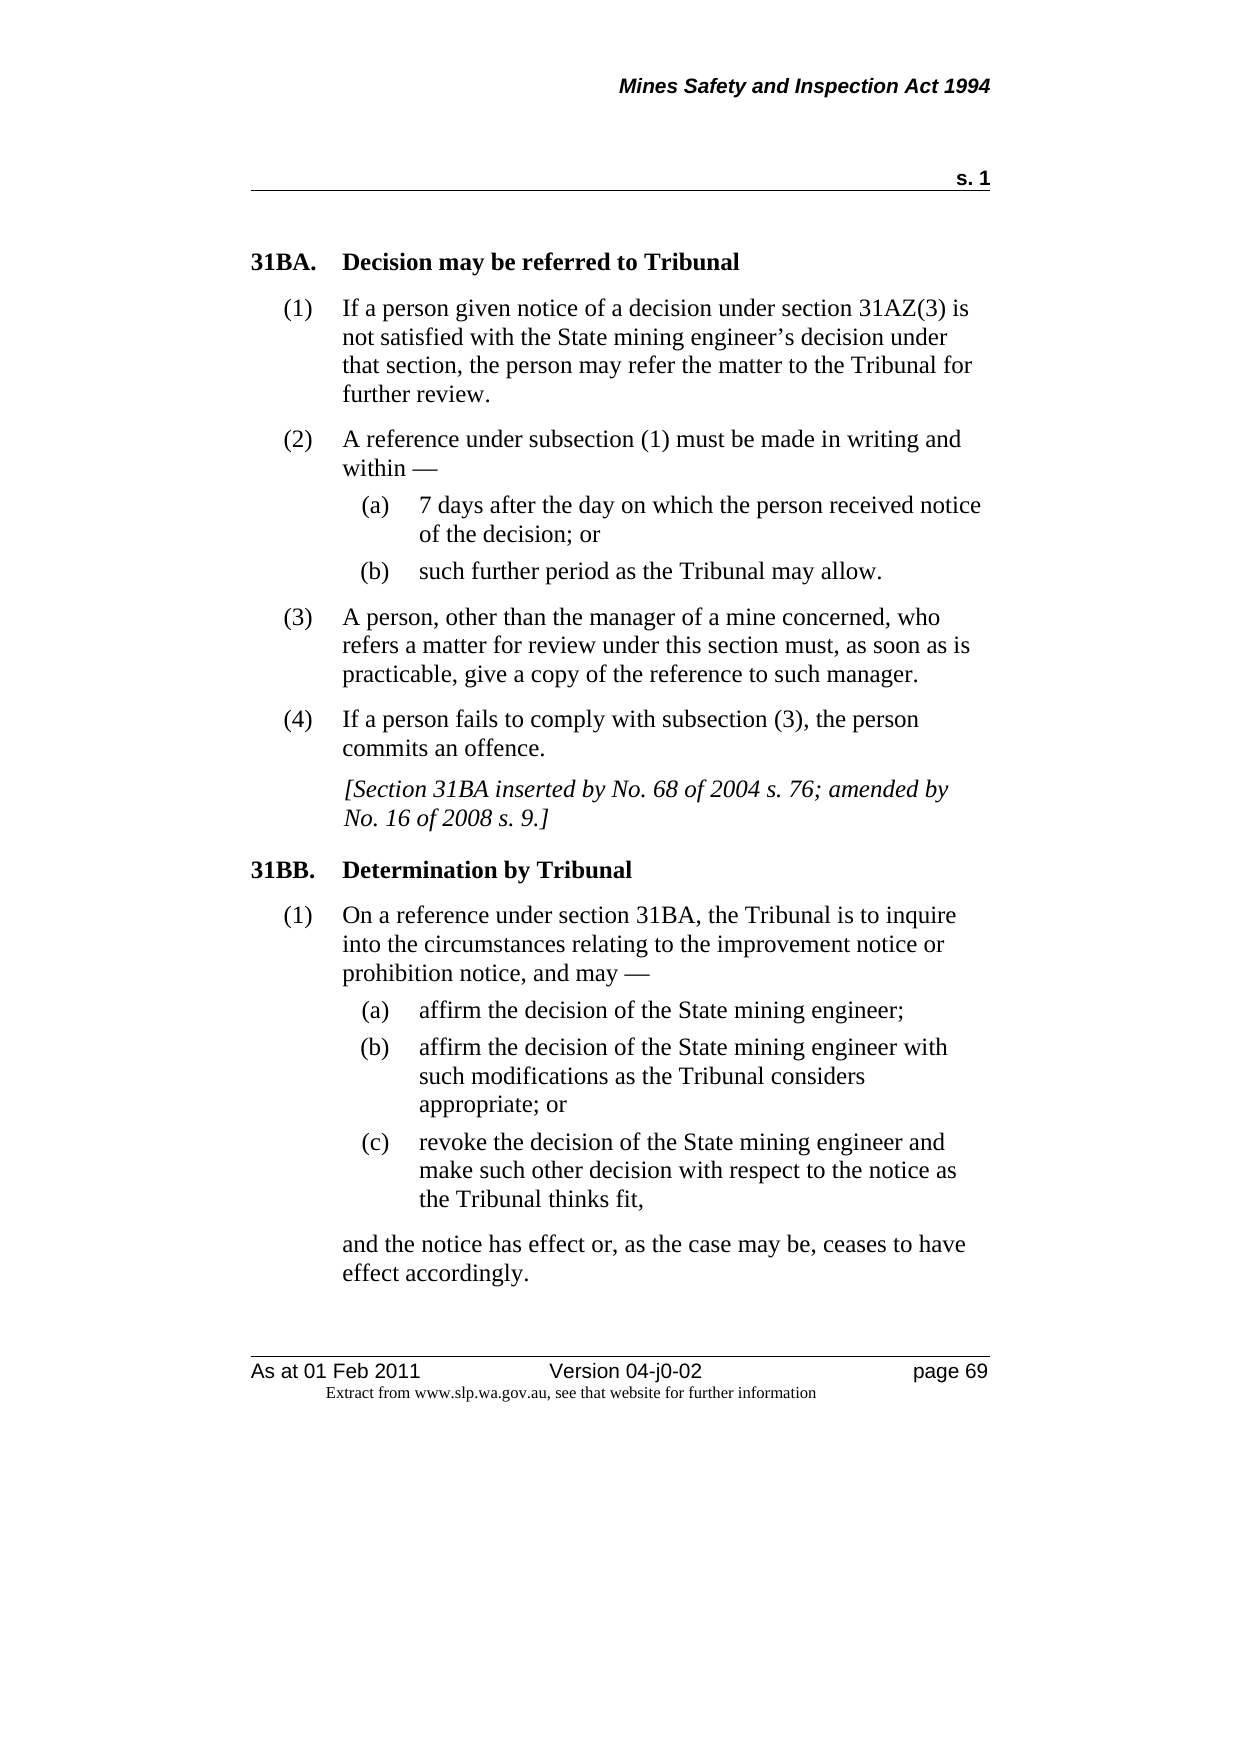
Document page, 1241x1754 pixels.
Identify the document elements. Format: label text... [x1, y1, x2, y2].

text (b) such further period as the Tribunal may allow. [251, 556, 990, 585]
text (2) A reference under subsection (1) must be made in writing and within — [251, 424, 990, 482]
subtitle 31BA. Decision may be referred to Tribunal [251, 247, 990, 276]
text (a) affirm the decision of the State mining engineer; [251, 995, 990, 1024]
text (1) If a person given notice of a decision under section 31AZ(3) is not satisfied with the State mining engineer’s decision under that section, the person may refer the matter to the Tribunal for further review. [251, 293, 990, 408]
text (3) A person, other than the manager of a mine concerned, who refers a matter for review under this section must, as soon as is practicable, give a copy of the reference to such manager. [251, 602, 990, 688]
text (b) affirm the decision of the State mining engineer with such modifications as the Tribunal considers appropriate; or [251, 1032, 990, 1118]
text and the notice has effect or, as the case may be, ceases to have effect accordingly. [251, 1229, 990, 1287]
text (a) 7 days after the day on which the person received notice of the decision; or [251, 490, 990, 548]
text (c) revoke the decision of the State mining engineer and make such other decision with respect to the notice as the Tribunal thinks fit, [251, 1127, 990, 1213]
subtitle 31BB. Determination by Tribunal [251, 855, 990, 884]
text [Section 31BA inserted by No. 68 of 2004 s. 76; amended by No. 16 of 2008 s. 9.] [251, 774, 990, 832]
text (1) On a reference under section 31BA, the Tribunal is to inquire into the circumstances relating to the improvement notice or prohibition notice, and may — [251, 900, 990, 987]
text (4) If a person fails to comply with subsection (3), the person commits an offence. [251, 704, 990, 762]
